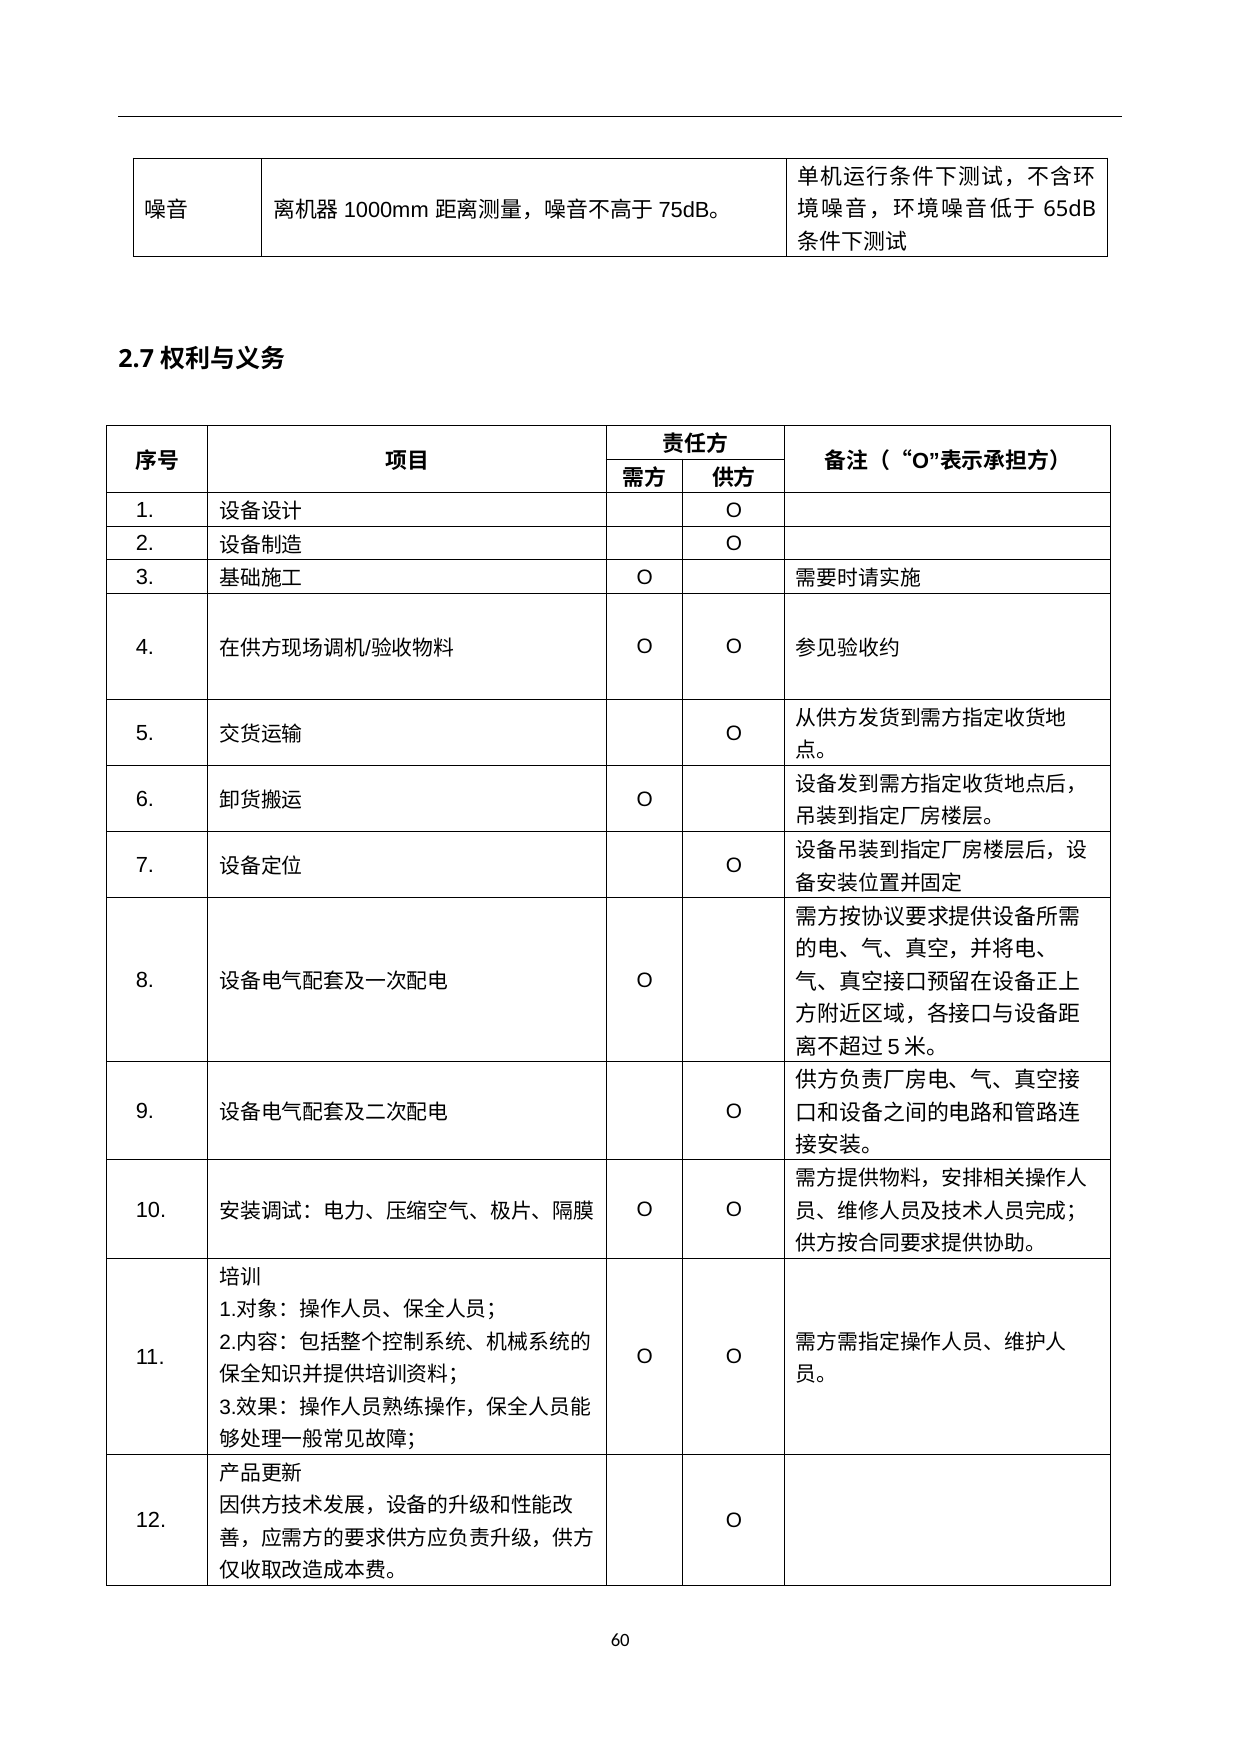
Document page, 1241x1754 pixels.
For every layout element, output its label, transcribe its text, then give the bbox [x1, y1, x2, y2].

table_cell О [607, 560, 682, 593]
table_cell [607, 1062, 682, 1159]
table_cell 设备电气配套及二次配电 [208, 1062, 606, 1159]
table_cell 交货运输 [208, 700, 606, 765]
table_cell О [683, 700, 784, 765]
table_cell 供方 [683, 460, 784, 492]
table_cell 从供方发货到需方指定收货地点。 [785, 700, 1110, 765]
table_cell [785, 1455, 1110, 1585]
table_cell [107, 594, 207, 699]
table_cell О [607, 766, 682, 831]
table_cell [107, 1259, 207, 1454]
table_header 项目 [208, 426, 606, 492]
table_cell О [607, 594, 682, 699]
table_cell 需方 [607, 460, 682, 492]
table_cell [785, 493, 1110, 526]
table_cell 产品更新 因供方技术发展，设备的升级和性能改善，应需方的要求供方应负责升级，供方仅收取改造成本费。 [208, 1455, 606, 1585]
table_cell 设备发到需方指定收货地点后，吊装到指定厂房楼层。 [785, 766, 1110, 831]
table_cell [107, 1455, 207, 1585]
table_cell 需方需指定操作人员、维护人员。 [785, 1259, 1110, 1454]
table_cell 需方提供物料，安排相关操作人员、维修人员及技术人员完成；供方按合同要求提供协助。 [785, 1160, 1110, 1258]
table_cell 设备吊装到指定厂房楼层后，设备安装位置并固定 [785, 832, 1110, 897]
table_cell [683, 766, 784, 831]
table_cell 在供方现场调机/验收物料 [208, 594, 606, 699]
table_cell [107, 898, 207, 1061]
table_cell О [683, 832, 784, 897]
table_cell 供方负责厂房电、气、真空接口和设备之间的电路和管路连接安装。 [785, 1062, 1110, 1159]
table_cell 需方按协议要求提供设备所需的电、气、真空，并将电、气、真空接口预留在设备正上方附近区域，各接口与设备距离不超过5米。 [785, 898, 1110, 1061]
table_cell 噪音 [134, 159, 261, 256]
table_cell О [683, 527, 784, 559]
table_cell О [607, 898, 682, 1061]
table_cell О [683, 594, 784, 699]
table_cell [683, 898, 784, 1061]
table_cell 基础施工 [208, 560, 606, 593]
table_cell 设备设计 [208, 493, 606, 526]
table_cell 离机器 1000mm 距离测量，噪音不高于 75dB。 [262, 159, 786, 256]
table_cell О [683, 1062, 784, 1159]
table_cell О [683, 493, 784, 526]
table_cell О [683, 1160, 784, 1258]
table_cell [607, 700, 682, 765]
table_header 责任方 [607, 426, 784, 458]
table_cell О [607, 1259, 682, 1454]
table_cell 培训 1.对象：操作人员、保全人员； 2.内容：包括整个控制系统、机械系统的保全知识并提供培训资料； 3.效果：操作人员熟练操作，保全人员能够处理一般常见故障； [208, 1259, 606, 1454]
table_cell [107, 527, 207, 559]
table_cell О [683, 1259, 784, 1454]
table_cell [683, 560, 784, 593]
table_cell 安装调试：电力、压缩空气、极片、隔膜 [208, 1160, 606, 1258]
table_cell [107, 832, 207, 897]
table_cell [107, 766, 207, 831]
list 2.7 权利与义务 [118, 324, 1122, 389]
table_cell [107, 560, 207, 593]
table_cell [607, 832, 682, 897]
table_cell О [683, 1455, 784, 1585]
table_cell [107, 1160, 207, 1258]
table_header 备注（“О”表示承担方） [785, 426, 1110, 492]
table_cell 设备定位 [208, 832, 606, 897]
table_cell 设备电气配套及一次配电 [208, 898, 606, 1061]
table_cell [107, 1062, 207, 1159]
table_cell [107, 493, 207, 526]
table_cell [607, 493, 682, 526]
table_cell [785, 527, 1110, 559]
table_cell [607, 527, 682, 559]
table_header 序号 [107, 426, 207, 492]
table_cell [107, 700, 207, 765]
table_cell 卸货搬运 [208, 766, 606, 831]
table_cell [607, 1455, 682, 1585]
table_cell 单机运行条件下测试，不含环境噪音，环境噪音低于65dB条件下测试 [787, 159, 1107, 256]
table_cell 需要时请实施 [785, 560, 1110, 593]
table_cell 设备制造 [208, 527, 606, 559]
table_cell 参见验收约 [785, 594, 1110, 699]
table_cell О [607, 1160, 682, 1258]
